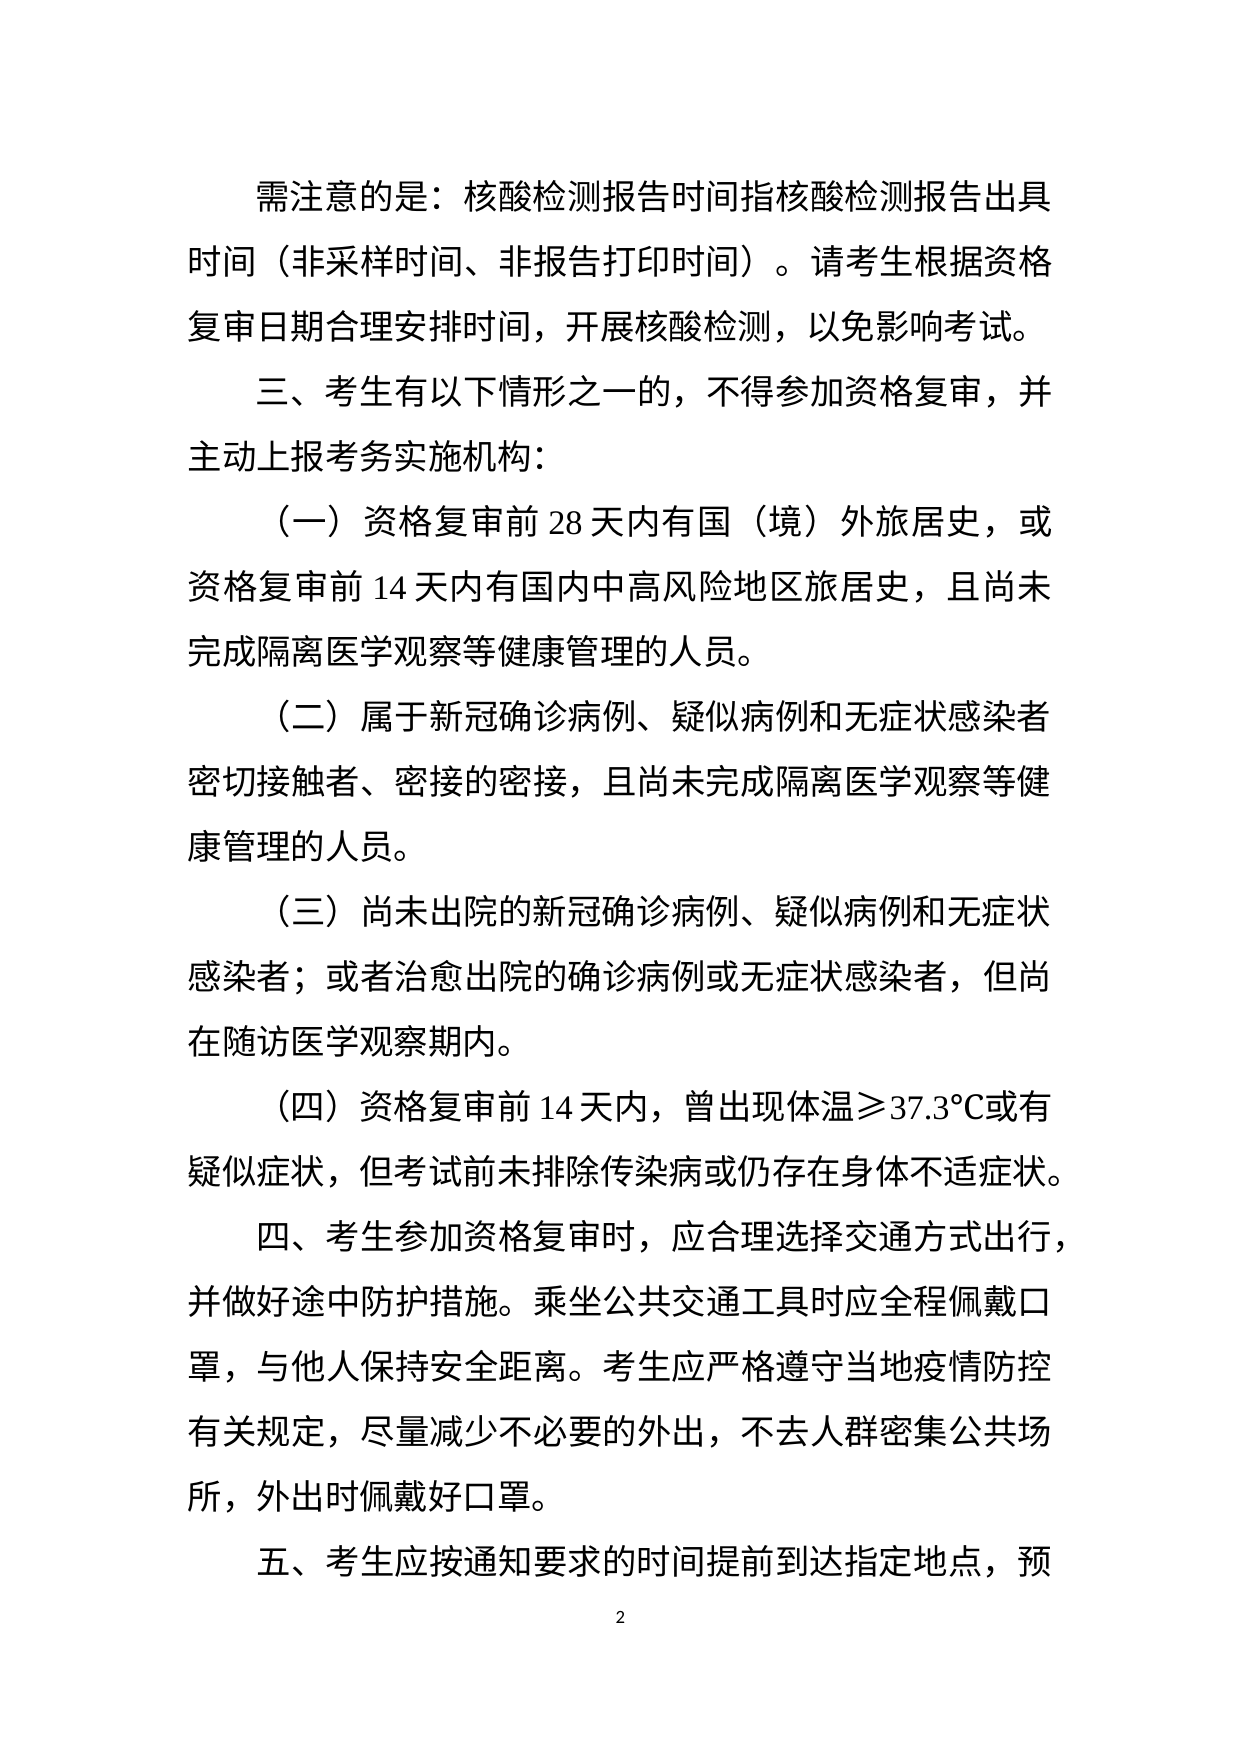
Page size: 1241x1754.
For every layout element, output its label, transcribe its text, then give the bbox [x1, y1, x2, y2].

text 四、考生参加资格复审时，应合理选择交通方式出行，并做好途中防护措施。乘坐公共交通工具时应全程佩戴口罩，与他人保持安全距离。考生应严格遵守当地疫情防控有关规定，尽量减少不必要的外出，不去人群密集公共场所，外出时佩戴好口罩。 [187, 1202, 1053, 1527]
text 需注意的是：核酸检测报告时间指核酸检测报告出具时间（非采样时间、非报告打印时间）。请考生根据资格复审日期合理安排时间，开展核酸检测，以免影响考试。 [187, 162, 1053, 357]
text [187, 1527, 1053, 1592]
text （一）资格复审前28天内有国（境）外旅居史，或资格复审前14天内有国内中高风险地区旅居史，且尚未完成隔离医学观察等健康管理的人员。 [187, 487, 1053, 682]
text （四）资格复审前14天内，曾出现体温≥37.3℃或有疑似症状，但考试前未排除传染病或仍存在身体不适症状。 [187, 1072, 1053, 1202]
text （二）属于新冠确诊病例、疑似病例和无症状感染者密切接触者、密接的密接，且尚未完成隔离医学观察等健康管理的人员。 [187, 682, 1053, 877]
text （三）尚未出院的新冠确诊病例、疑似病例和无症状感染者；或者治愈出院的确诊病例或无症状感染者，但尚在随访医学观察期内。 [187, 877, 1053, 1072]
text 三、考生有以下情形之一的，不得参加资格复审，并主动上报考务实施机构： [187, 357, 1053, 487]
